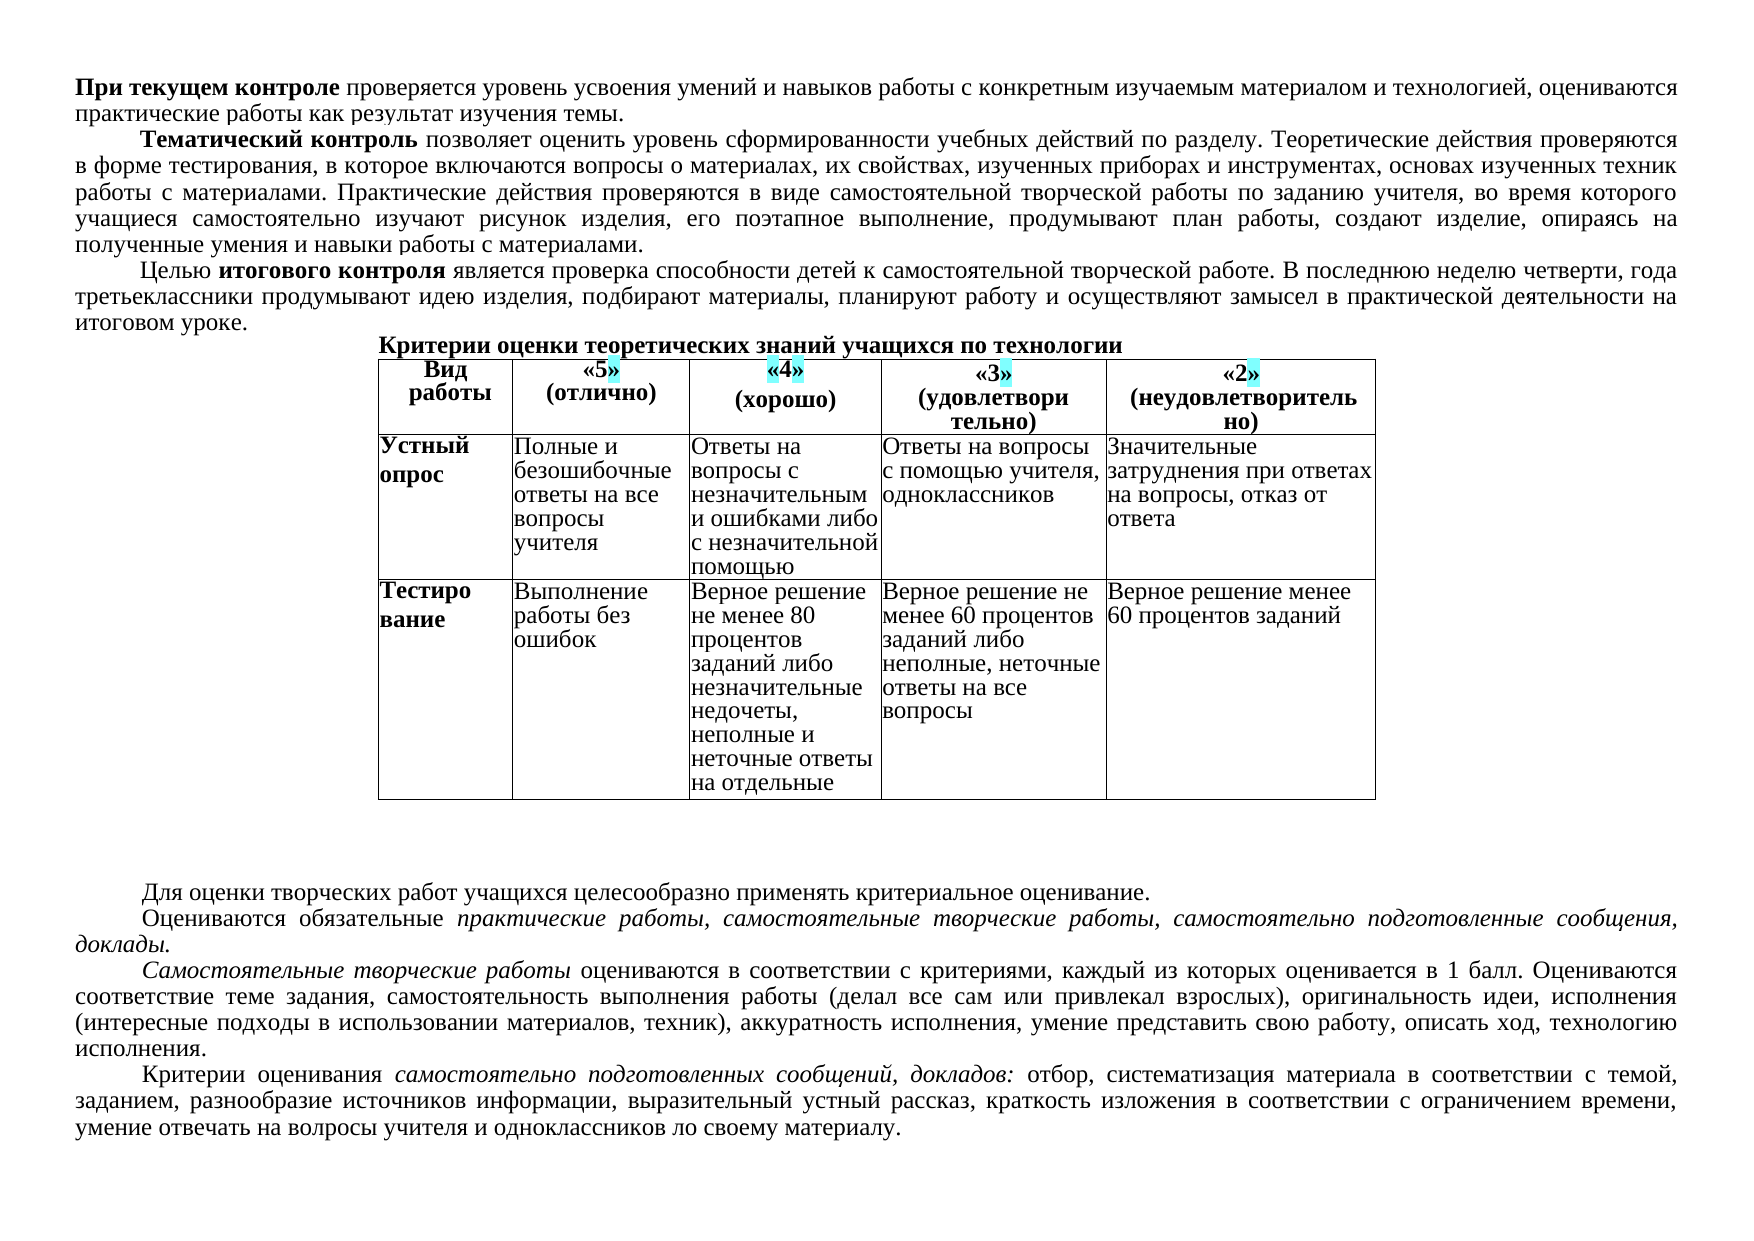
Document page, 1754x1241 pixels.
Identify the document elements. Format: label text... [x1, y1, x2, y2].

table_cell Значительные затруднения при ответах на вопросы, отказ от ответа [1107, 435, 1375, 579]
table_cell Тестиро вание [379, 580, 512, 799]
table_cell Ответы на вопросы с незначительными ошибками либо с незначительной помощью [690, 435, 881, 579]
text Самостоятельные творческие работы оцениваются в соответствии с критериями, каждый из которых оценивается в 1 балл. Оцениваются соответствие теме задания, самостоятельность выполнения работы (делал все сам или привлекал взрослых), оригинальность идеи, исполнения (интересные подходы в использовании материалов, техник), аккуратность исполнения, умение представить свою работу, описать ход, технологию исполнения. [75, 958, 1679, 1062]
table_cell Верное решение не менее 80 процентов заданий либо незначительные недочеты, неполные и неточные ответы на отдельные вопросы [690, 580, 881, 799]
text Оцениваются обязательные практические работы, самостоятельные творческие работы, самостоятельно подготовленные сообщения, доклады. [75, 906, 1679, 958]
table_header «4» (хорошо) [690, 360, 881, 434]
text При текущем контроле проверяется уровень усвоения умений и навыков работы с конкретным изучаемым материалом и технологией, оцениваются практические работы как результат изучения темы. [75, 75, 1679, 127]
table_cell Верное решение менее 60 процентов заданий [1107, 580, 1375, 799]
text Критерии оценки теоретических знаний учащихся по технологии [378, 336, 1376, 358]
table_header «3» (удовлетвори тельно) [882, 360, 1106, 434]
text Целью итогового контроля является проверка способности детей к самостоятельной творческой работе. В последнюю неделю четверти, года третьеклассники продумывают идею изделия, подбирают материалы, планируют работу и осуществляют замысел в практической деятельности на итоговом уроке. [75, 257, 1679, 335]
table_header Вид работы [379, 360, 512, 434]
text Для оценки творческих работ учащихся целесообразно применять критериальное оценивание. [75, 880, 1679, 906]
table_cell Устный опрос [379, 435, 512, 579]
text Критерии оценивания самостоятельно подготовленных сообщений, докладов: отбор, систематизация материала в соответствии с темой, заданием, разнообразие источников информации, выразительный устный рассказ, краткость изложения в соответствии с ограничением времени, умение отвечать на волросы учителя и одноклассников ло своему материалу. [75, 1062, 1679, 1140]
table_cell Верное решение не менее 60 процентов заданий либо неполные, неточные ответы на все вопросы [882, 580, 1106, 799]
table_header «2» (неудовлетворитель но) [1107, 360, 1375, 434]
table_cell Полные и безошибочные ответы на все вопросы учителя [513, 435, 689, 579]
table_cell Выполнение работы без ошибок [513, 580, 689, 799]
table_cell Ответы на вопросы с помощью учителя, одноклассников [882, 435, 1106, 579]
text Тематический контроль позволяет оценить уровень сформированности учебных действий по разделу. Теоретические действия проверяются в форме тестирования, в которое включаются вопросы о материалах, их свойствах, изученных приборах и инструментах, основах изученных техник работы с материалами. Практические действия проверяются в виде самостоятельной творческой работы по заданию учителя, во время которого учащиеся самостоятельно изучают рисунок изделия, его поэтапное выполнение, продумывают план работы, создают изделие, опираясь на полученные умения и навыки работы с материалами. [75, 127, 1679, 257]
table_header «5» (отлично) [513, 360, 689, 434]
